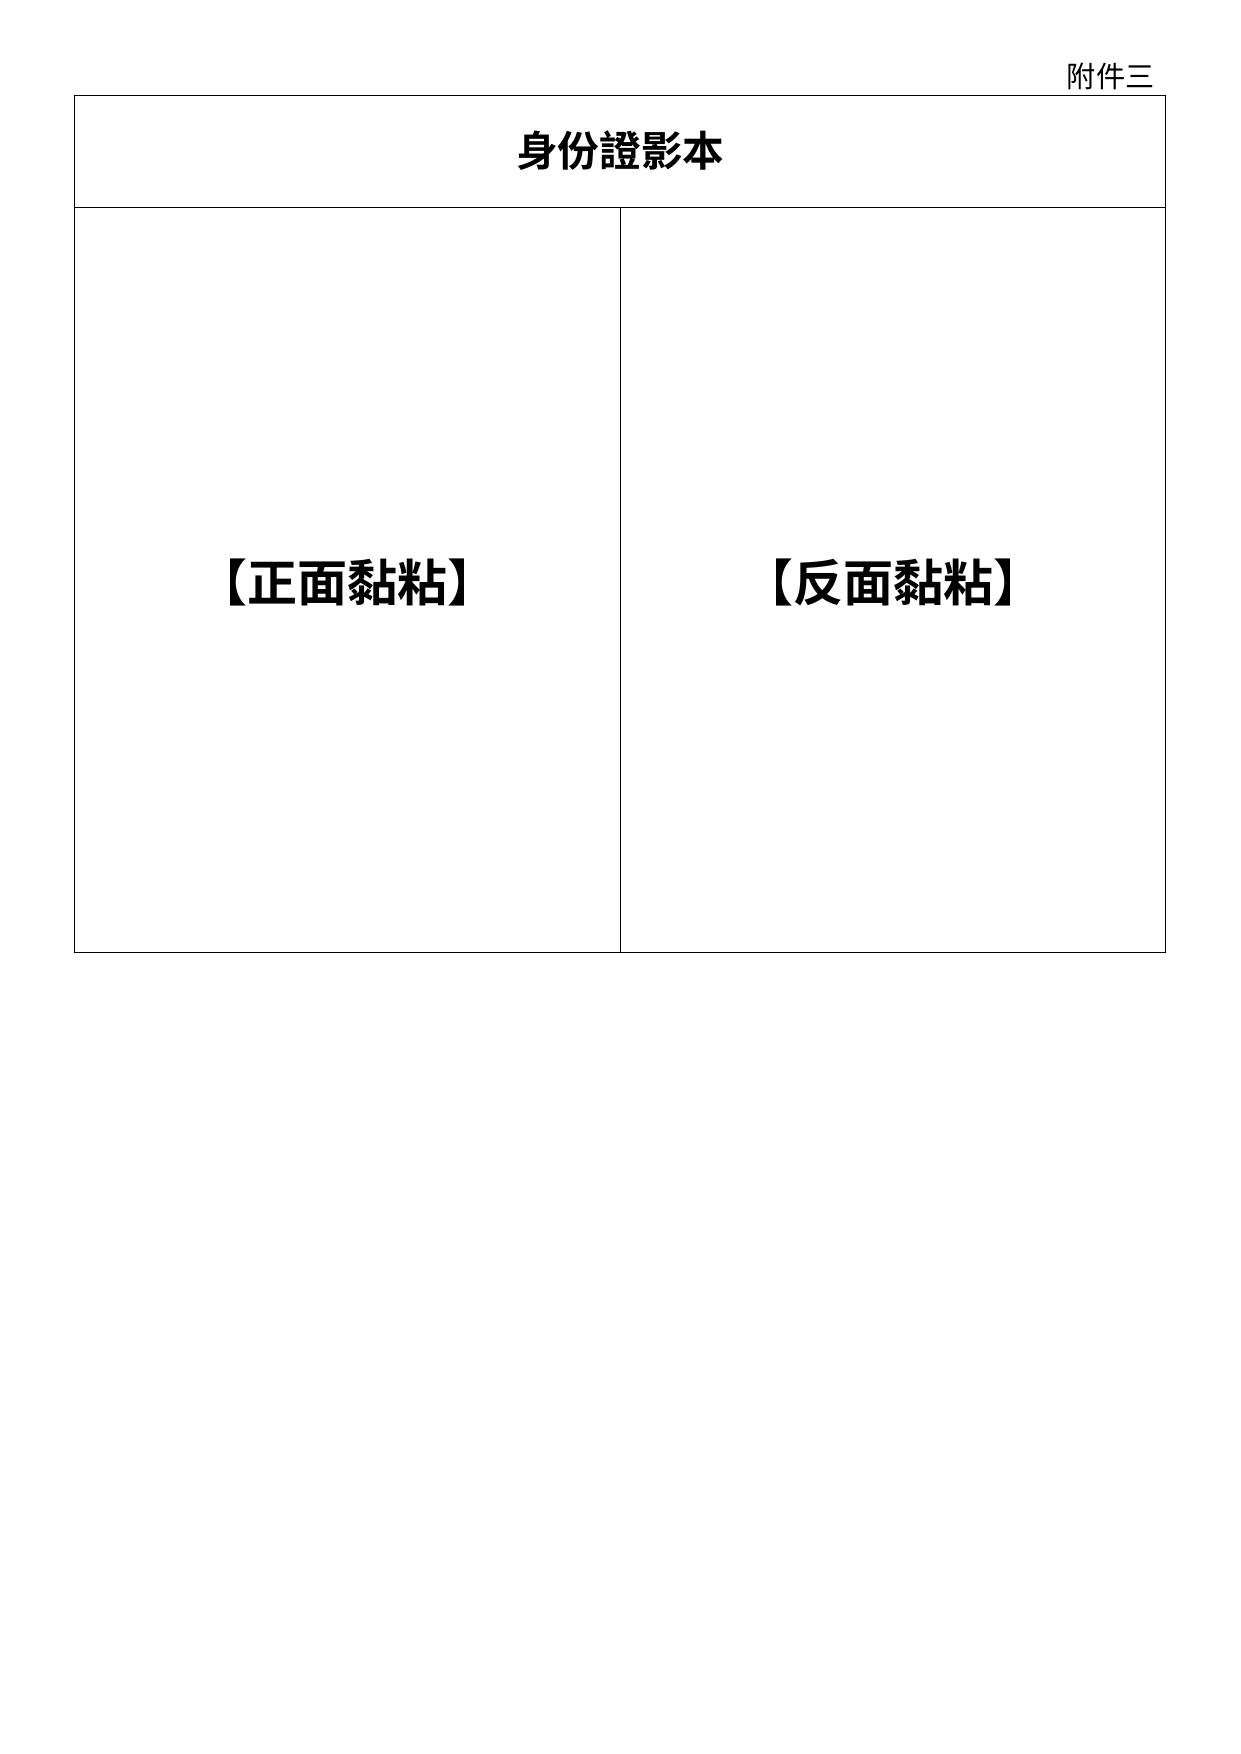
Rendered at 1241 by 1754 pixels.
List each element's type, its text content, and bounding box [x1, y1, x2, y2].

table_cell 【反面黏粘】 [621, 208, 1165, 952]
text 附件三 [75, 59, 1165, 95]
table_header 身份證影本 [75, 96, 1165, 207]
table_cell 【正面黏粘】 [75, 208, 620, 952]
